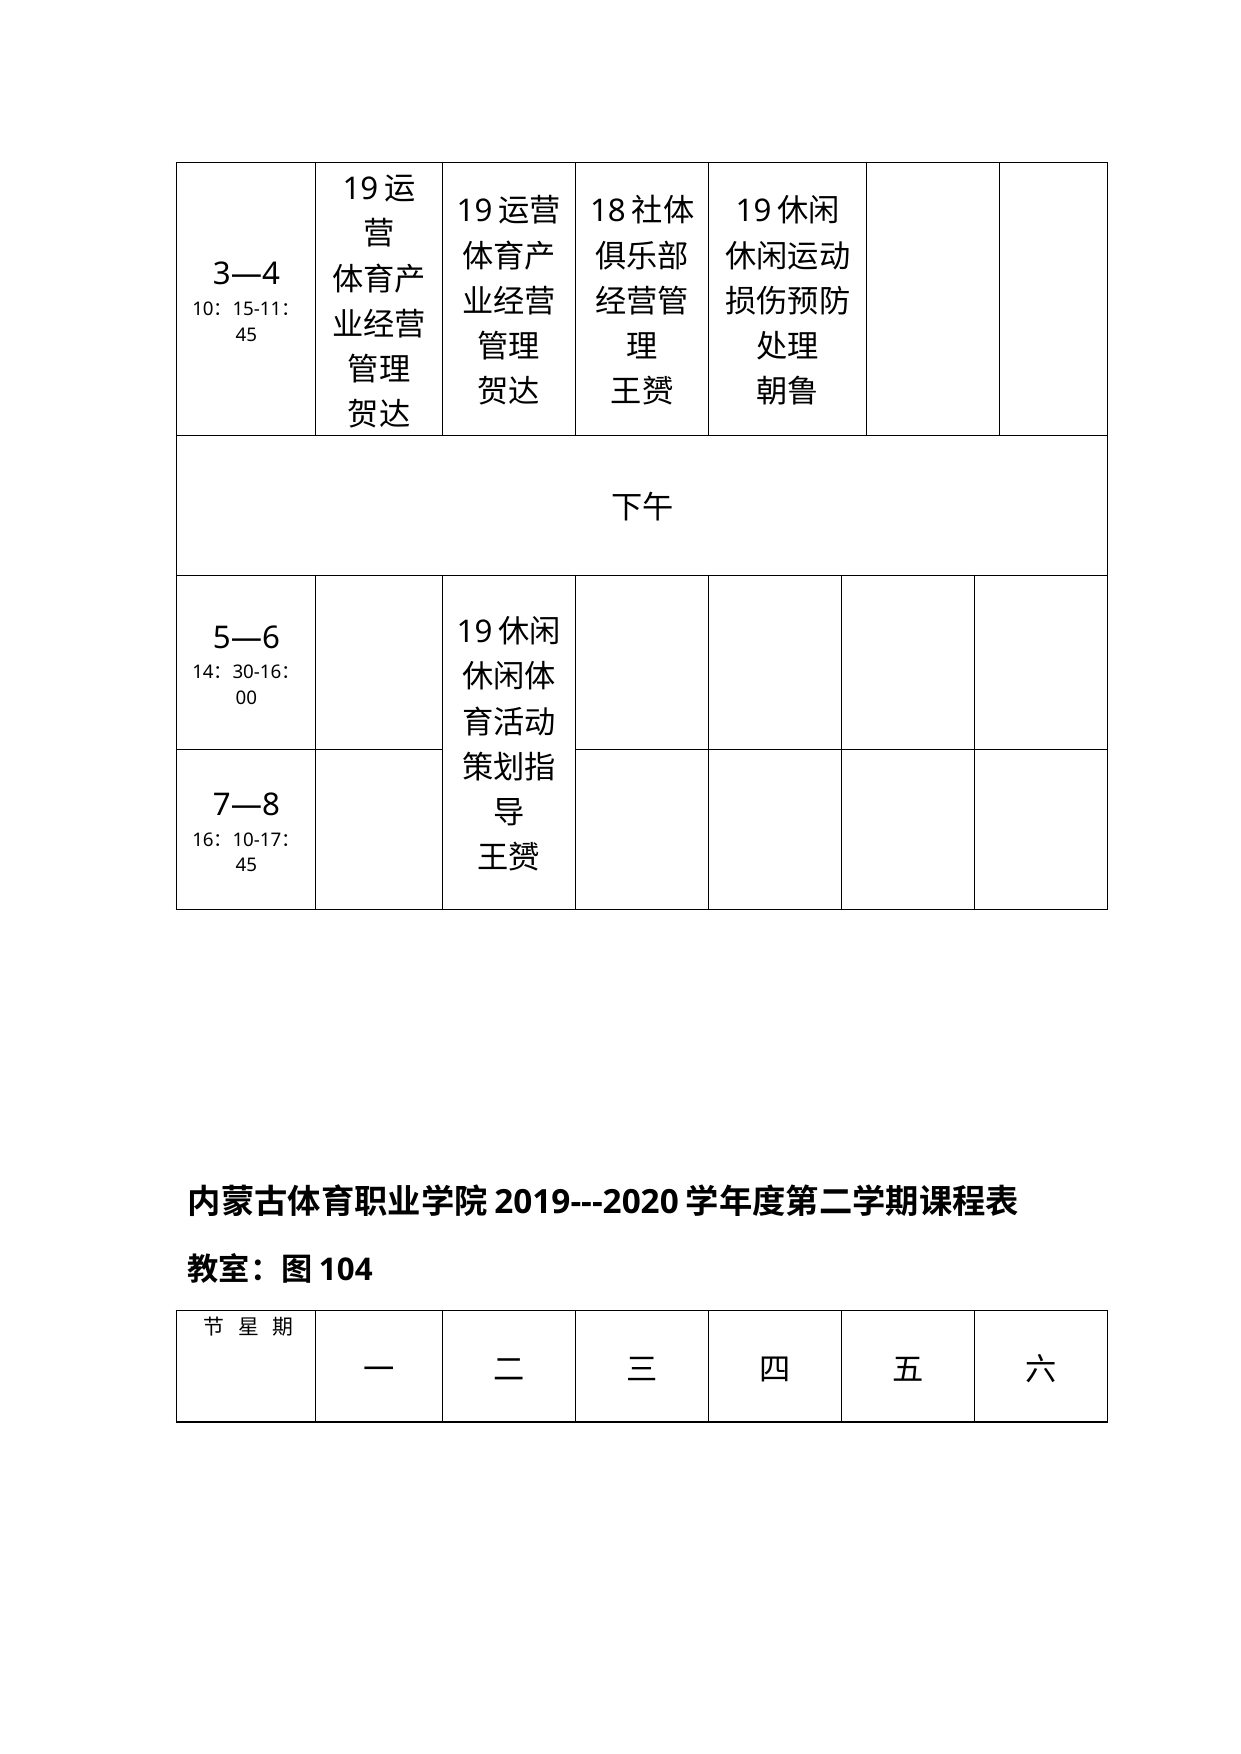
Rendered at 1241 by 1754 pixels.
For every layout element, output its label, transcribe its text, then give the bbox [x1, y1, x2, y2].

table_cell [709, 576, 841, 749]
table_cell [316, 576, 442, 749]
table_cell [1000, 163, 1107, 434]
table_header 二 [443, 1311, 575, 1421]
table_cell 3—4 10：15-11：45 [177, 163, 315, 434]
table_cell 18社体俱乐部经营管理 王赟 [576, 163, 708, 434]
table_cell 19运营 体育产业经营管理 贺达 [316, 163, 442, 434]
table_cell 19运营 体育产业经营管理 贺达 [443, 163, 575, 434]
table_cell 19休闲 休闲体育活动策划指导 王赟 [443, 576, 575, 908]
table_header 六 [975, 1311, 1107, 1421]
table_cell [709, 750, 841, 908]
table_cell [867, 163, 999, 434]
text 内蒙古体育职业学院2019---2020学年度第二学期课程表 [187, 1174, 1053, 1223]
table_cell [975, 576, 1107, 749]
table_cell [842, 750, 974, 908]
table_cell 19休闲 休闲运动损伤预防处理 朝鲁 [709, 163, 866, 434]
table_cell 7—8 16：10-17：45 [177, 750, 315, 908]
table_header 四 [709, 1311, 841, 1421]
table_header 一 [316, 1311, 442, 1421]
table_cell 下午 [177, 436, 1107, 574]
text 教室：图104 [187, 1244, 1053, 1289]
table_cell [316, 750, 442, 908]
table_header 五 [842, 1311, 974, 1421]
table_cell [576, 750, 708, 908]
table_cell [842, 576, 974, 749]
table_cell [975, 750, 1107, 908]
table_cell 5—6 14：30-16：00 [177, 576, 315, 749]
table_cell [576, 576, 708, 749]
table_header [177, 1311, 315, 1421]
table_header 三 [576, 1311, 708, 1421]
